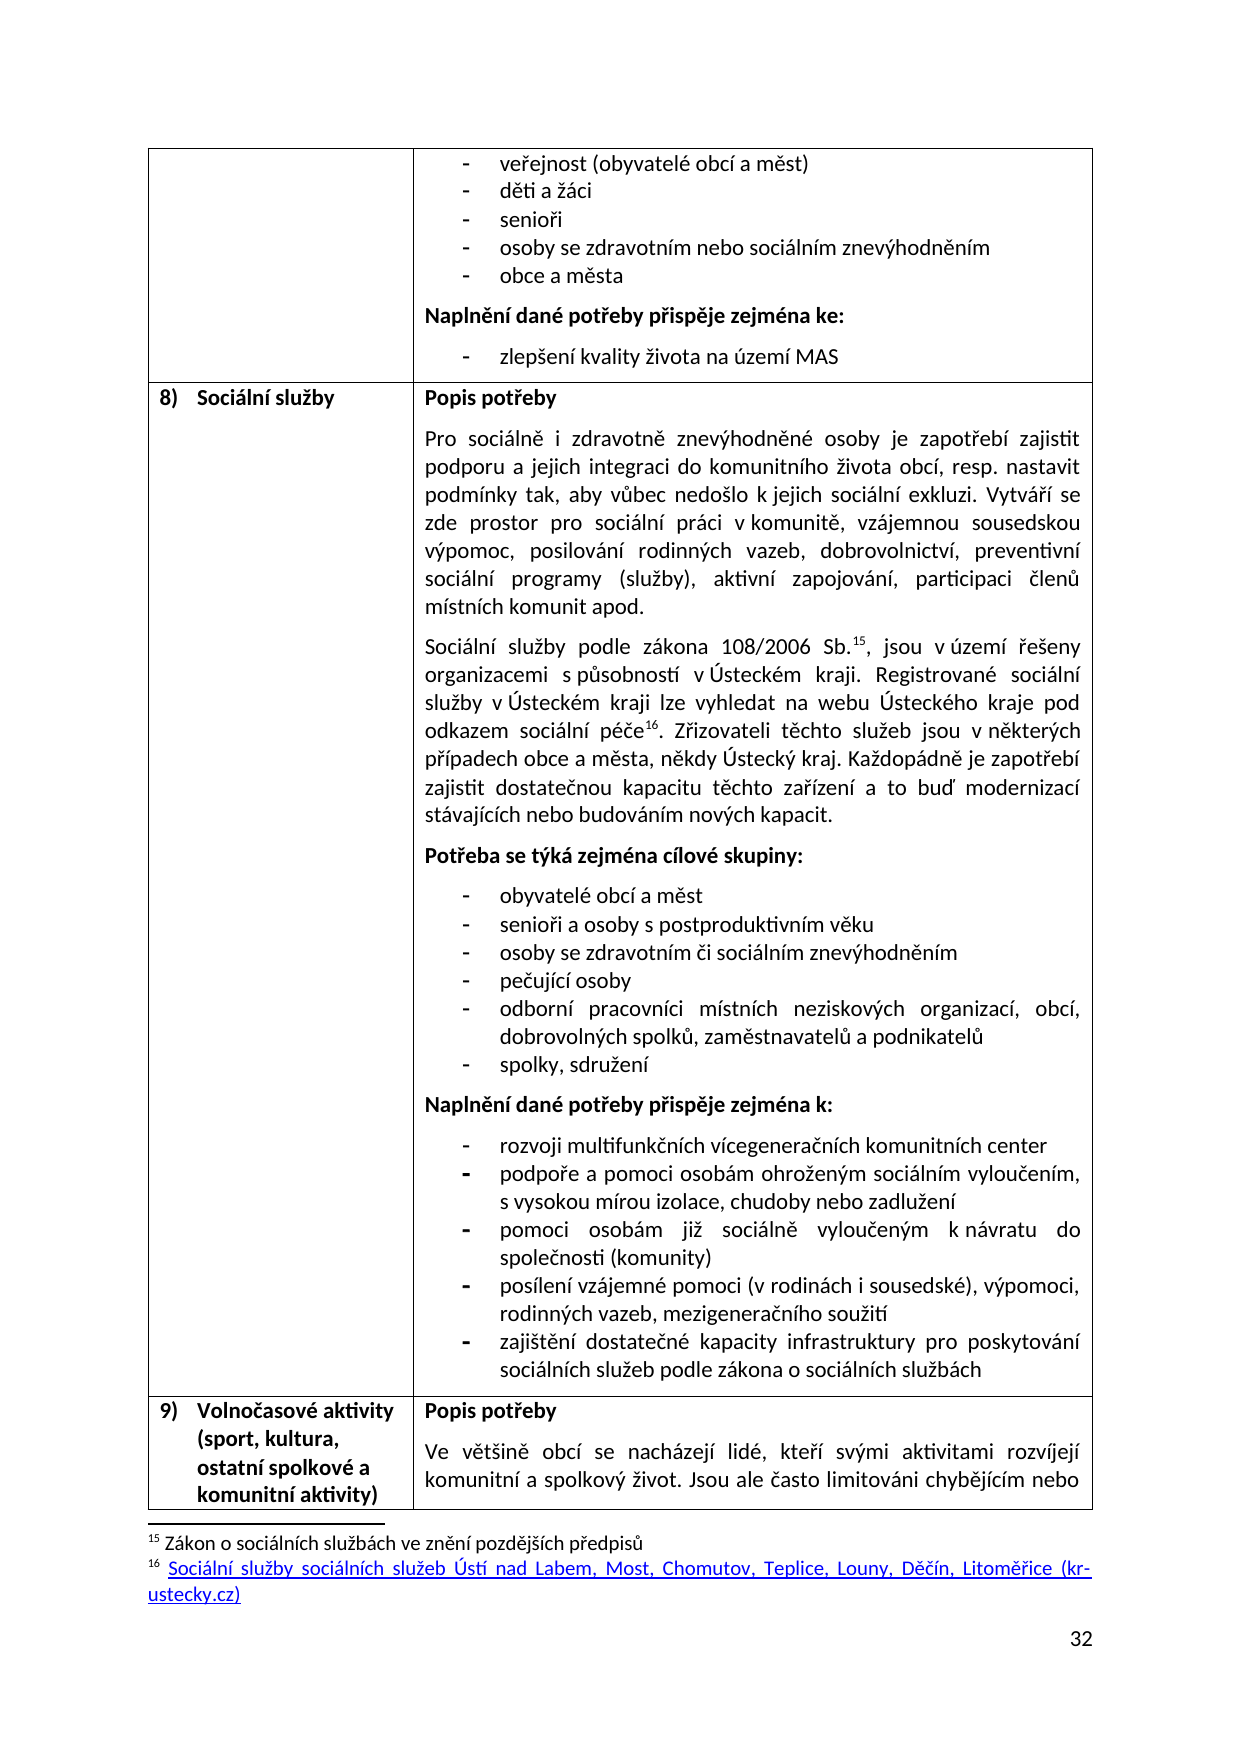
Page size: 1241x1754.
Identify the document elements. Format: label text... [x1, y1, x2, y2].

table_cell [414, 1397, 1092, 1509]
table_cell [414, 149, 1092, 382]
table_cell Sociální služby [149, 383, 413, 1396]
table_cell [149, 149, 413, 382]
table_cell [149, 1397, 413, 1509]
table_cell Popis potřeby Pro sociálně i zdravotně znevýhodněné osoby je zapotřebí zajistit podporu a jejich integraci do komunitního života obcí, resp. nastavit podmínky tak, aby vůbec nedošlo k jejich sociální exkluzi. Vytváří se zde prostor pro sociální práci v komunitě, vzájemnou sousedskou výpomoc, posilování rodinných vazeb, dobrovolnictví, preventivní sociální programy (služby), aktivní zapojování, participaci členů místních komunit apod. Sociální služby podle zákona 108/2006 Sb., jsou v území řešeny organizacemi s působností v Ústeckém kraji. Registrované sociální služby v Ústeckém kraji lze vyhledat na webu Ústeckého kraje pod odkazem sociální péče. Zřizovateli těchto služeb jsou v některých případech obce a města, někdy Ústecký kraj. Každopádně je zapotřebí zajistit dostatečnou kapacitu těchto zařízení a to buď modernizací stávajících nebo budováním nových kapacit. Potřeba se týká zejména cílové skupiny: obyvatelé obcí a měst senioři a osoby s postproduktivním věku osoby se zdravotním či sociálním znevýhodněním pečující osoby odborní pracovníci místních neziskových organizací, obcí, dobrovolných spolků, zaměstnavatelů a podnikatelů spolky, sdružení Naplnění dané potřeby přispěje zejména k: rozvoji multifunkčních vícegeneračních komunitních center podpoře a pomoci osobám ohroženým sociálním vyloučením, s vysokou mírou izolace, chudoby nebo zadlužení pomoci osobám již sociálně vyloučeným k návratu do společnosti (komunity) posílení vzájemné pomoci (v rodinách i sousedské), výpomoci, rodinných vazeb, mezigeneračního soužití zajištění dostatečné kapacity infrastruktury pro poskytování sociálních služeb podle zákona o sociálních službách [414, 383, 1092, 1396]
